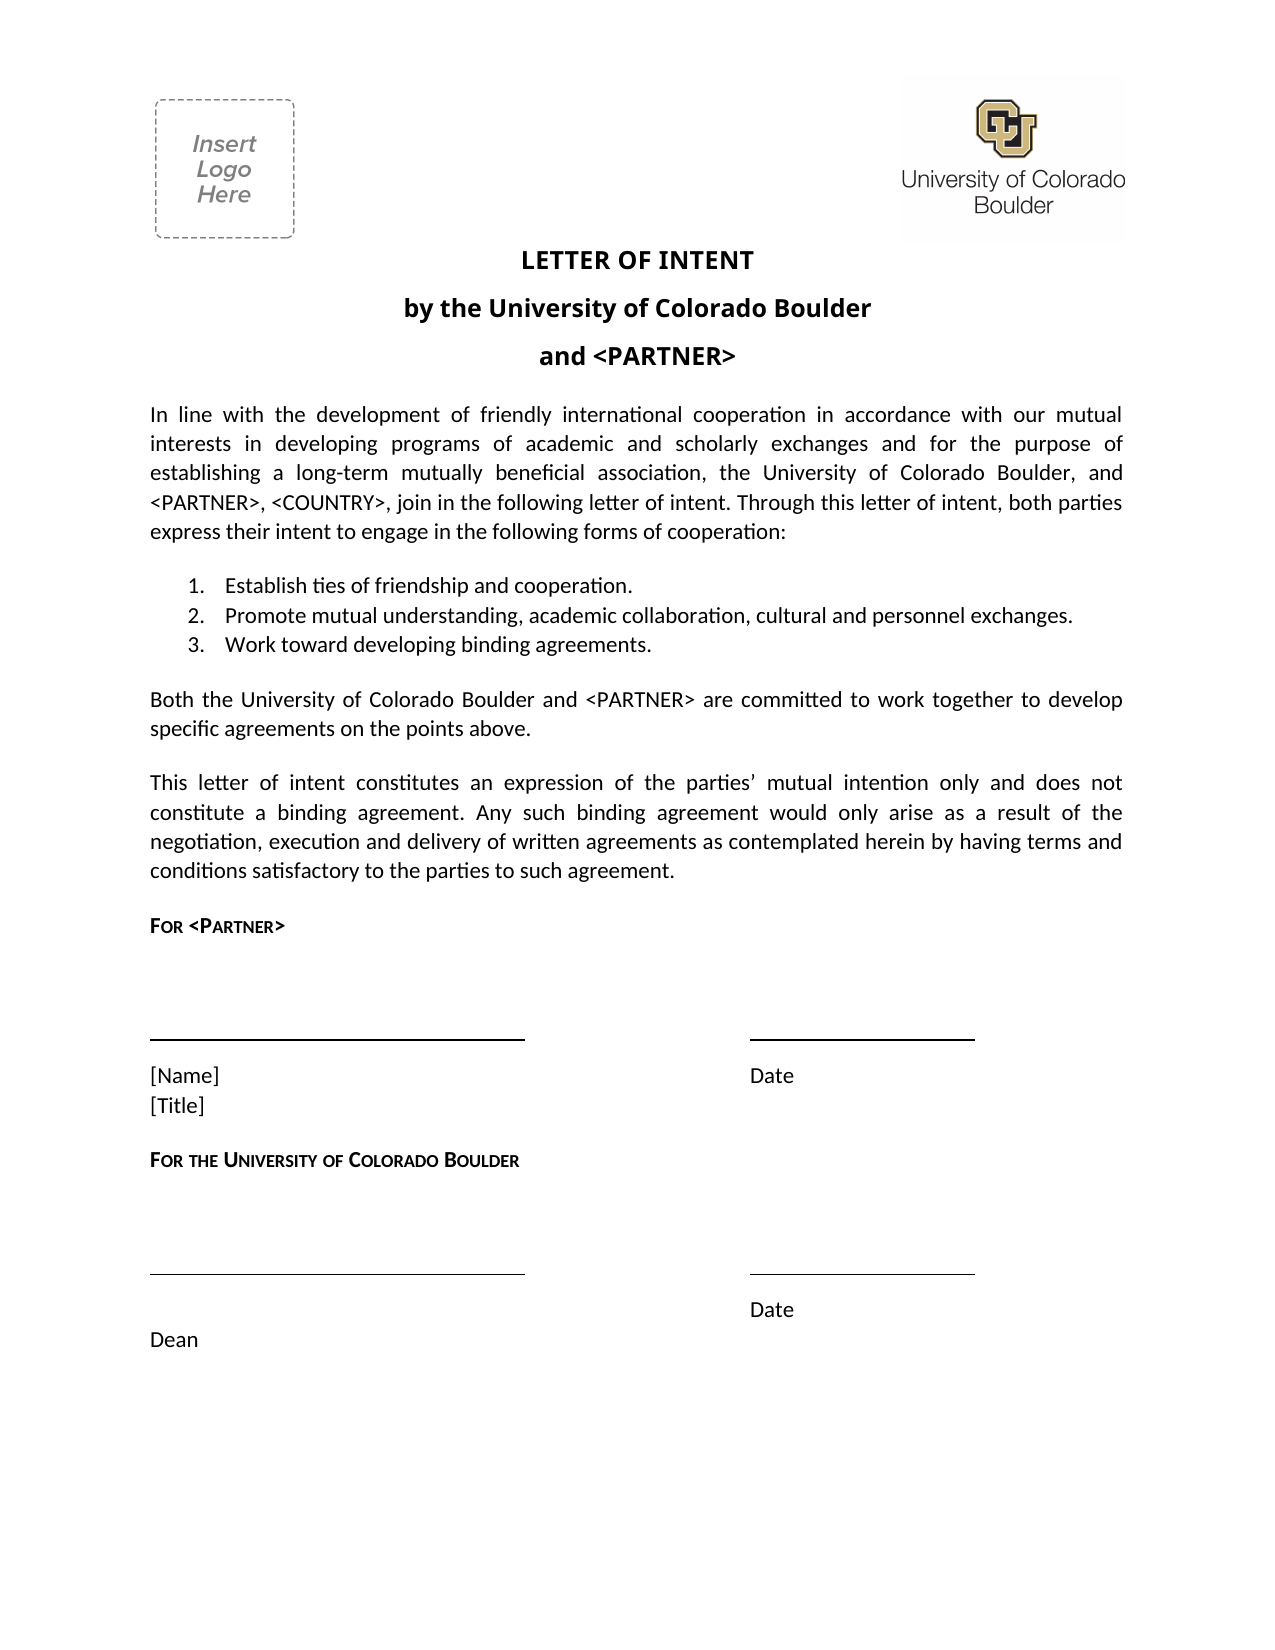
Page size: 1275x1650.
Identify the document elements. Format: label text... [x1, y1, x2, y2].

text Both the University of Colorado Boulder and <PARTNER> are committed to work together to develop specific agreements on the points above. [150, 685, 1125, 742]
text Date [150, 1296, 1125, 1324]
text For <Partner> [150, 911, 1125, 939]
subtitle and <PARTNER> [150, 339, 1125, 373]
text For the University of Colorado Boulder [150, 1145, 1125, 1173]
list Work toward developing binding agreements. [187, 630, 1125, 658]
text [Name] Date [150, 1061, 1125, 1089]
picture [150, 94, 299, 243]
text This letter of intent constitutes an expression of the parties’ mutual intention only and does not constitute a binding agreement. Any such binding agreement would only arise as a result of the negotiation, execution and delivery of written agreements as contemplated herein by having terms and conditions satisfactory to the parties to such agreement. [150, 768, 1125, 885]
list Promote mutual understanding, academic collaboration, cultural and personnel exchanges. [187, 601, 1125, 629]
text In line with the development of friendly international cooperation in accordance with our mutual interests in developing programs of academic and scholarly exchanges and for the purpose of establishing a long-term mutually beneficial association, the University of Colorado Boulder, and <PARTNER>, <COUNTRY>, join in the following letter of intent. Through this letter of intent, both parties express their intent to engage in the following forms of cooperation: [150, 400, 1125, 545]
list Establish ties of friendship and cooperation. [187, 572, 1125, 600]
picture [901, 75, 1125, 243]
text Dean [150, 1325, 1125, 1353]
subtitle Letter of Intent [150, 243, 1125, 277]
text [Title] [150, 1091, 1125, 1119]
subtitle by the University of Colorado Boulder [150, 291, 1125, 325]
